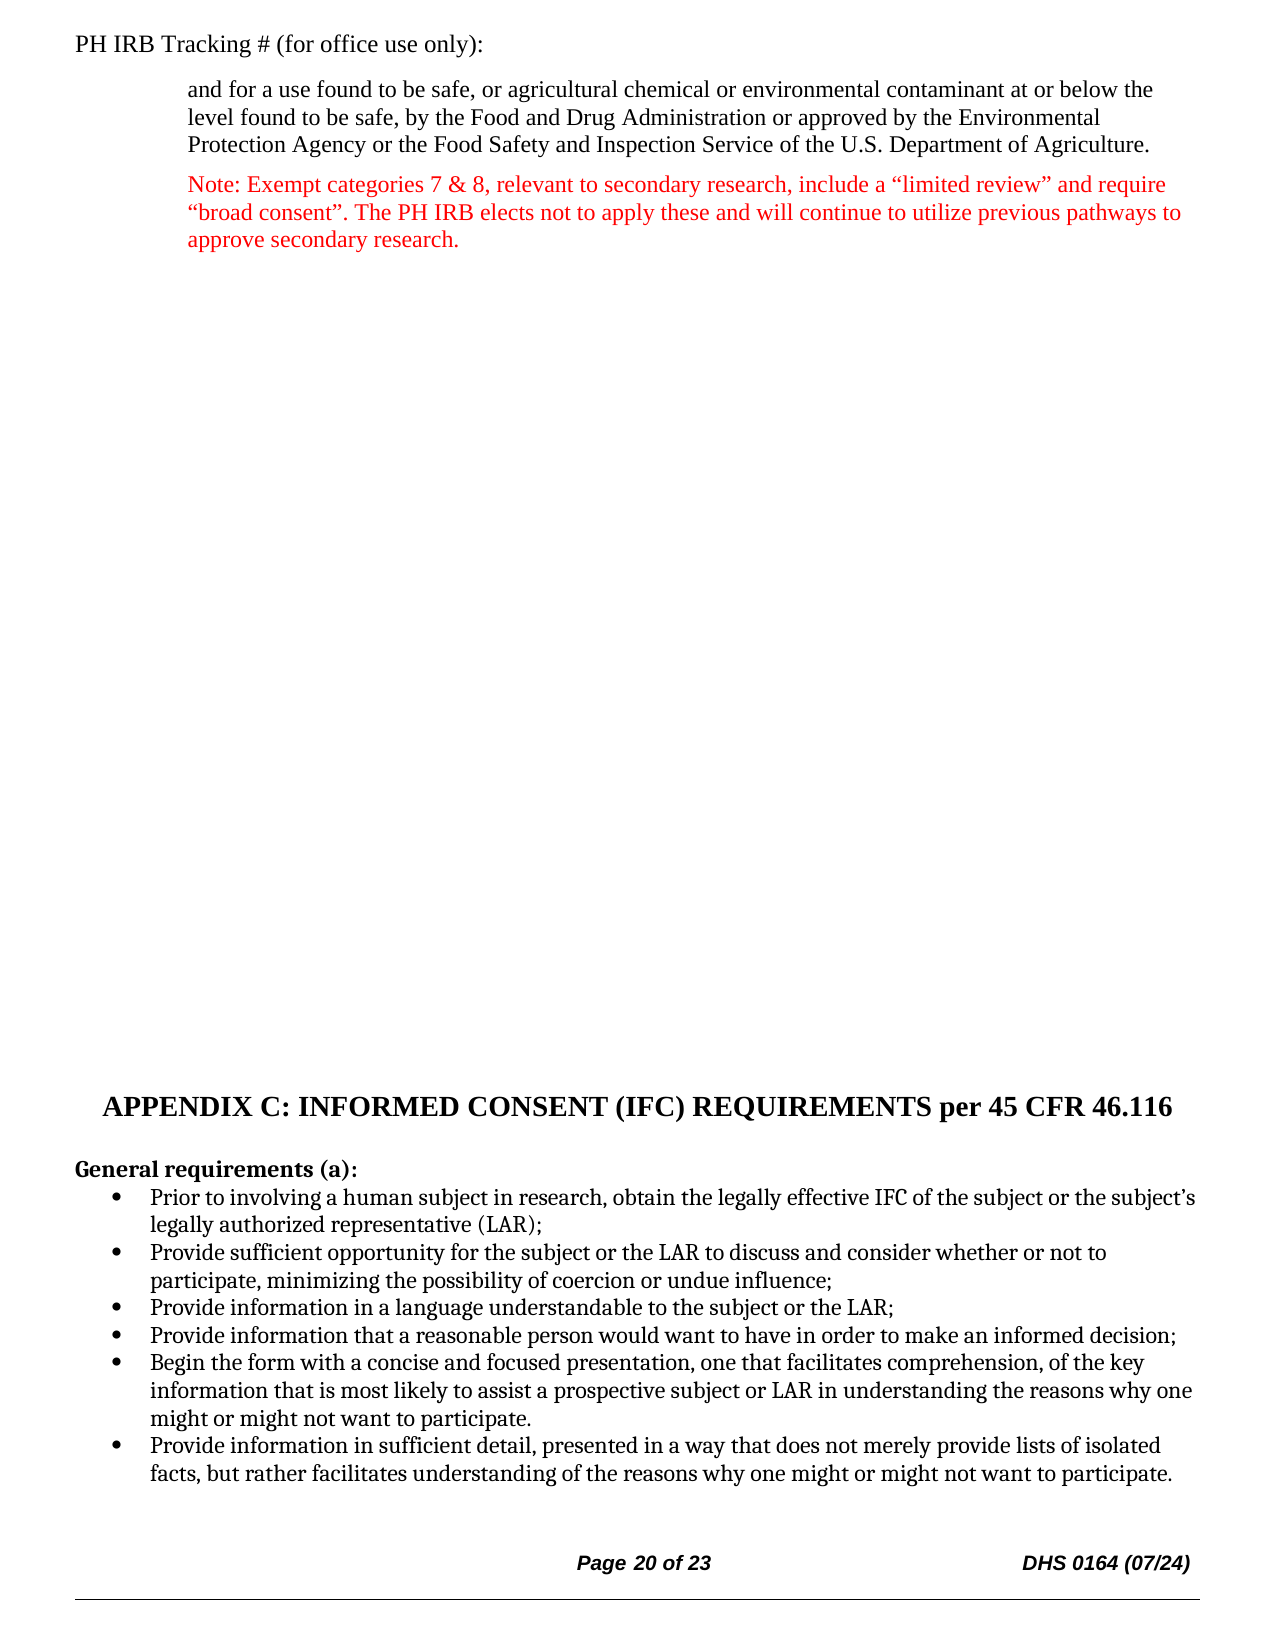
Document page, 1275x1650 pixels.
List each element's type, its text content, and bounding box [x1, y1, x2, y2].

text APPENDIX C: INFORMED CONSENT (IFC) REQUIREMENTS per 45 CFR 46.116 [75, 1089, 1200, 1122]
text General requirements (a): [75, 1156, 1200, 1184]
list Prior to involving a human subject in research, obtain the legally effective IFC of the subject or the subject’s legally authorized representative (LAR); [112, 1184, 1200, 1239]
list Provide information that a reasonable person would want to have in order to make an informed decision; [112, 1322, 1200, 1349]
list Provide information in a language understandable to the subject or the LAR; [112, 1294, 1200, 1322]
list Note: Exempt categories 7 & 8, relevant to secondary research, include a “limited review” and require “broad consent”. The PH IRB elects not to apply these and will continue to utilize previous pathways to approve secondary research. [187, 170, 1200, 253]
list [150, 75, 1200, 158]
list Provide information in sufficient detail, presented in a way that does not merely provide lists of isolated facts, but rather facilitates understanding of the reasons why one might or might not want to participate. [112, 1432, 1200, 1487]
list Provide sufficient opportunity for the subject or the LAR to discuss and consider whether or not to participate, minimizing the possibility of coercion or undue influence; [112, 1239, 1200, 1294]
list Begin the form with a concise and focused presentation, one that facilitates comprehension, of the key information that is most likely to assist a prospective subject or LAR in understanding the reasons why one might or might not want to participate. [112, 1349, 1200, 1432]
